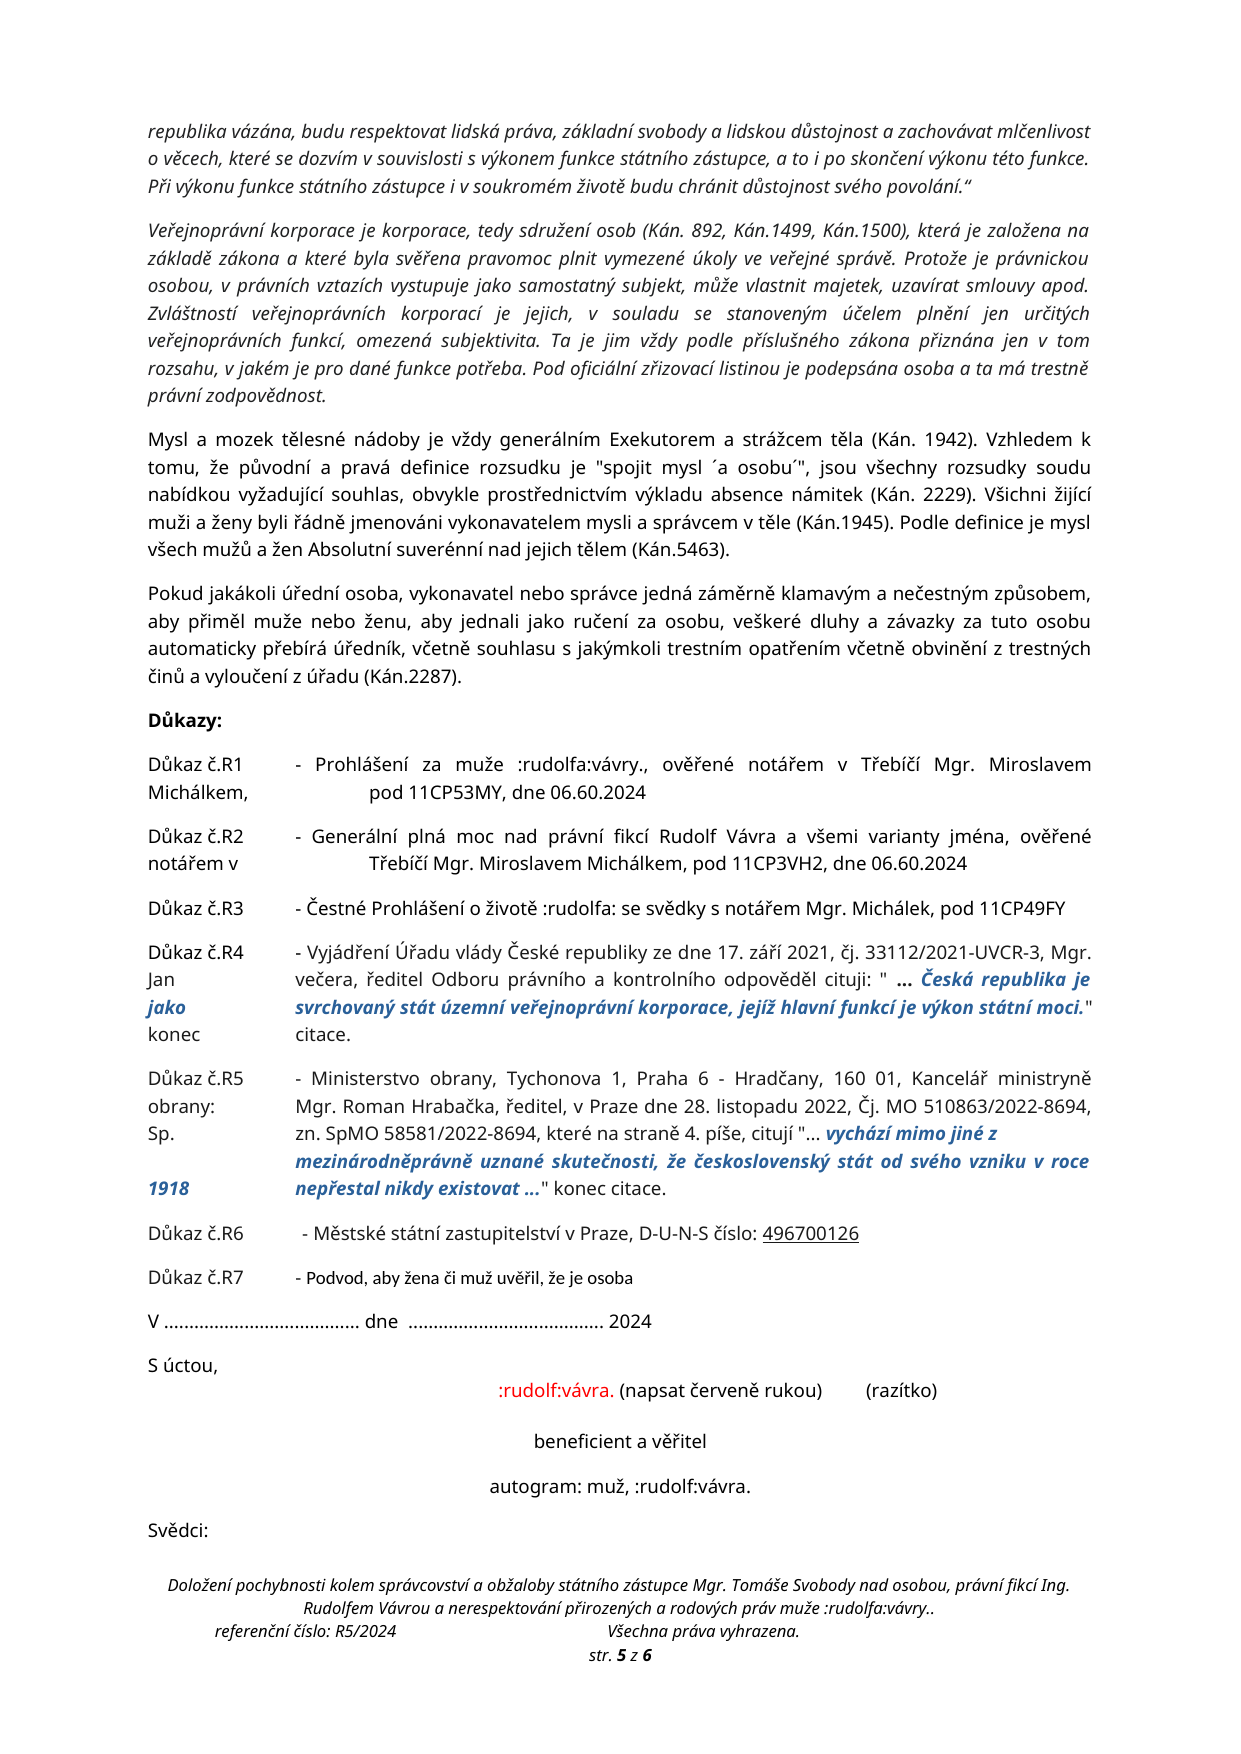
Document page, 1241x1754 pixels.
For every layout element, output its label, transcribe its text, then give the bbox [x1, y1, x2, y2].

text Důkazy: [148, 707, 1093, 733]
text Důkaz č.R1 - Prohlášení za muže :rudolfa:vávry., ověřené notářem v Třebíčí Mgr. Miroslavem Michálkem, pod 11CP53MY, dne 06.60.2024 [148, 751, 1093, 804]
text Důkaz č.R7 - Podvod, aby žena či muž uvěřil, že je osoba [148, 1264, 1093, 1289]
text Mysl a mozek tělesné nádoby je vždy generálním Exekutorem a strážcem těla (Kán. 1942). Vzhledem k tomu, že původní a pravá definice rozsudku je "spojit mysl ´a osobu´", jsou všechny rozsudky soudu nabídkou vyžadující souhlas, obvykle prostřednictvím výkladu absence námitek (Kán. 2229). Všichni žijící muži a ženy byli řádně jmenováni vykonavatelem mysli a správcem v těle (Kán.1945). Podle definice je mysl všech mužů a žen Absolutní suverénní nad jejich tělem (Kán.5463). [148, 426, 1093, 562]
text Svědci: [148, 1517, 1093, 1543]
text Důkaz č.R6 - Městské státní zastupitelství v Praze, D-U-N-S číslo: 496700126 [148, 1220, 1093, 1245]
text Veřejnoprávní korporace je korporace, tedy sdružení osob (Kán. 892, Kán.1499, Kán.1500), která je založena na základě zákona a které byla svěřena pravomoc plnit vymezené úkoly ve veřejné správě. Protože je právnickou osobou, v právních vztazích vystupuje jako samostatný subjekt, může vlastnit majetek, uzavírat smlouvy apod. Zvláštností veřejnoprávních korporací je jejich, v souladu se stanoveným účelem plnění jen určitých veřejnoprávních funkcí, omezená subjektivita. Ta je jim vždy podle příslušného zákona přiznána jen v tom rozsahu, v jakém je pro dané funkce potřeba. Pod oficiální zřizovací listinou je podepsána osoba a ta má trestně právní zodpovědnost. [148, 217, 1093, 408]
text beneficient a věřitel [148, 1429, 1093, 1454]
text autogram: muž, :rudolf:vávra. [148, 1473, 1093, 1498]
text Pokud jakákoli úřední osoba, vykonavatel nebo správce jedná záměrně klamavým a nečestným způsobem, aby přiměl muže nebo ženu, aby jednali jako ručení za osobu, veškeré dluhy a závazky za tuto osobu automaticky přebírá úředník, včetně souhlasu s jakýmkoli trestním opatřením včetně obvinění z trestných činů a vyloučení z úřadu (Kán.2287). [148, 581, 1093, 689]
text Důkaz č.R5 - Ministerstvo obrany, Tychonova 1, Praha 6 - Hradčany, 160 01, Kancelář ministryně obrany: Mgr. Roman Hrabačka, ředitel, v Praze dne 28. listopadu 2022, Čj. MO 510863/2022-8694, Sp. zn. SpMO 58581/2022-8694, které na straně 4. píše, citují "... vychází mimo jiné z mezinárodněprávně uznané skutečnosti, že československý stát od svého vzniku v roce 1918 nepřestal nikdy existovat ..." konec citace. [148, 1066, 1093, 1201]
text :rudolf:vávra. (napsat červeně rukou) (razítko) [148, 1378, 1093, 1403]
text V ....................................... dne ....................................... 2024 [148, 1308, 1093, 1334]
text Důkaz č.R4 - Vyjádření Úřadu vlády České republiky ze dne 17. září 2021, čj. 33112/2021-UVCR-3, Mgr. Jan večera, ředitel Odboru právního a kontrolního odpověděl cituji: " ... Česká republika je jako svrchovaný stát územní veřejnoprávní korporace, jejíž hlavní funkcí je výkon státní moci." konec citace. [148, 939, 1093, 1047]
text Důkaz č.R3 - Čestné Prohlášení o životě :rudolfa: se svědky s notářem Mgr. Michálek, pod 11CP49FY [148, 895, 1093, 920]
text Důkaz č.R2 - Generální plná moc nad právní fikcí Rudolf Vávra a všemi varianty jména, ověřené notářem v Třebíčí Mgr. Miroslavem Michálkem, pod 11CP3VH2, dne 06.60.2024 [148, 823, 1093, 876]
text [148, 118, 1093, 199]
text S úctou, [148, 1352, 1093, 1378]
